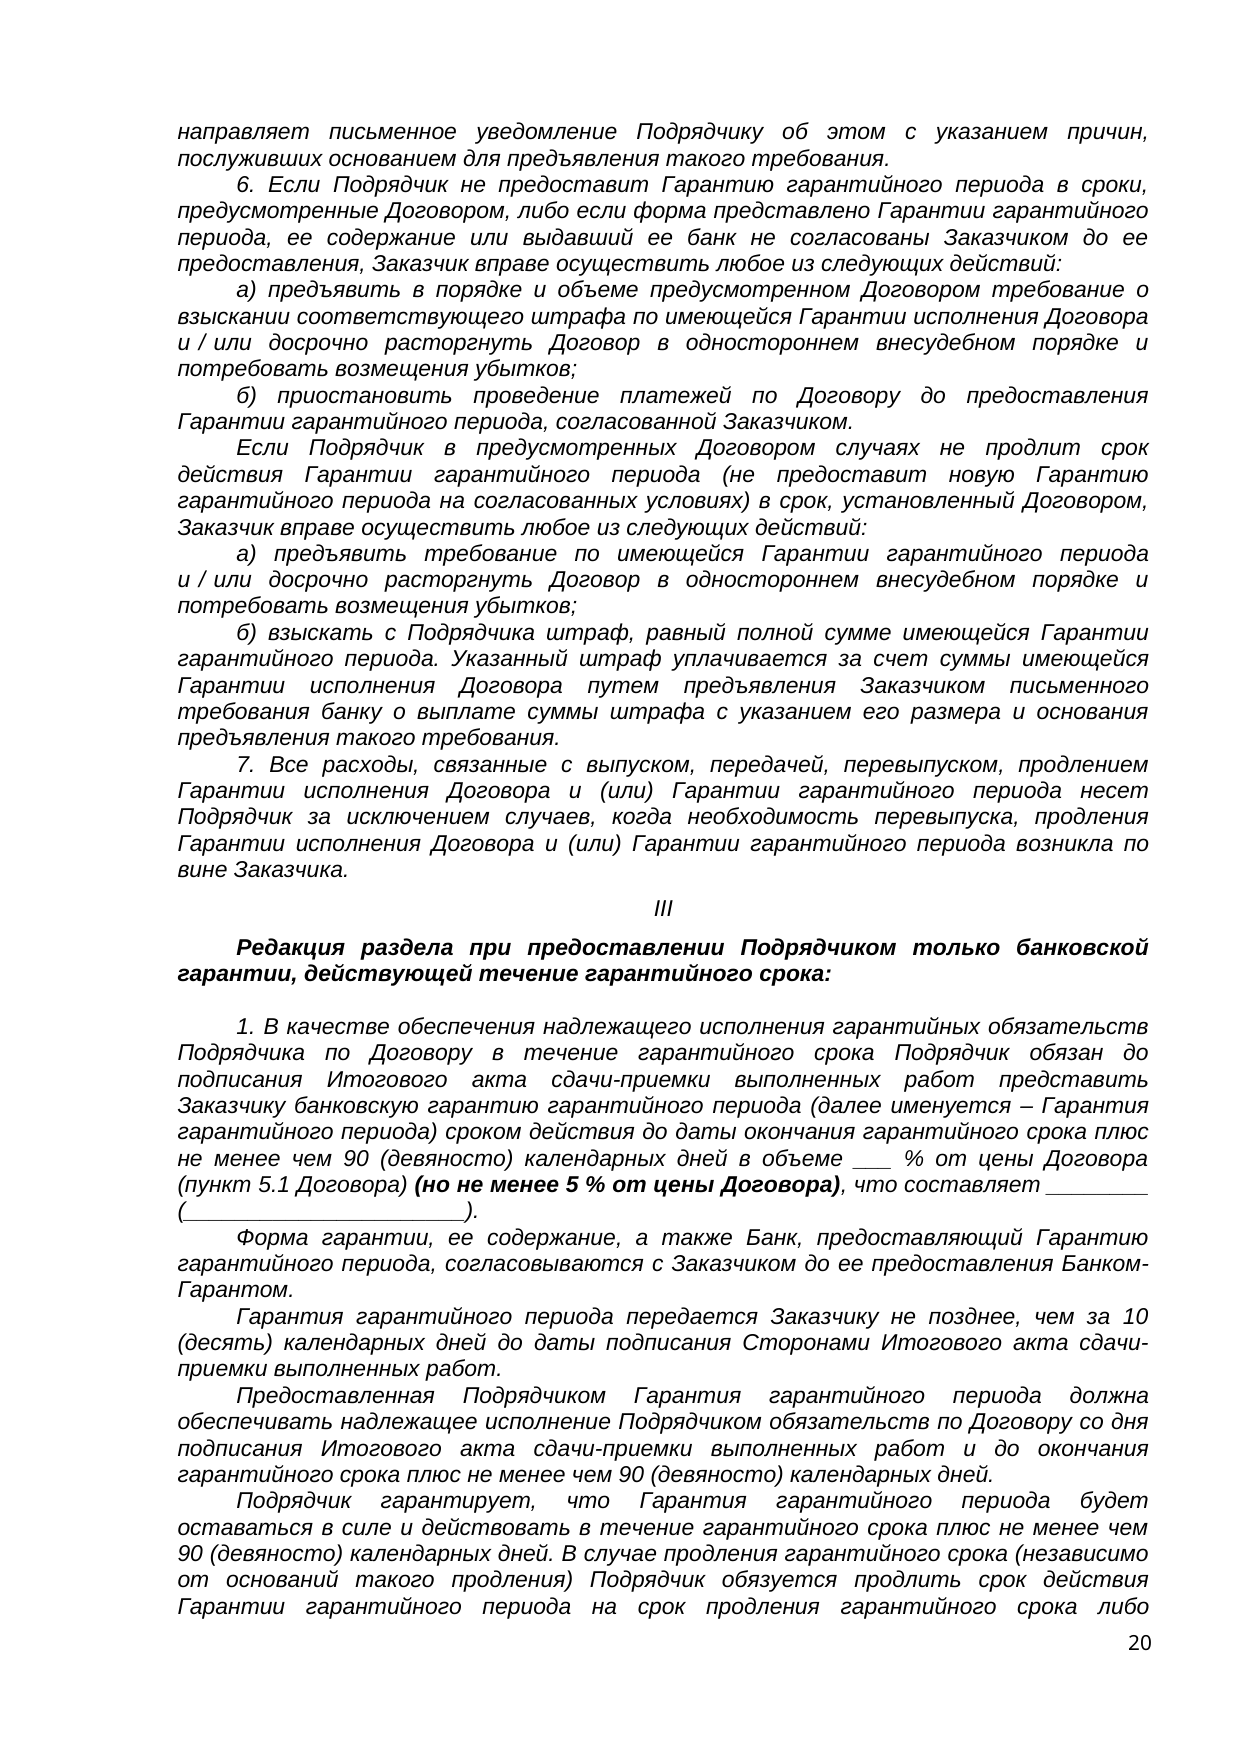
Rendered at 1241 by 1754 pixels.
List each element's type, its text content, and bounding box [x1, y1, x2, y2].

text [177, 1487, 1152, 1619]
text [177, 118, 1152, 171]
text 1. В качестве обеспечения надлежащего исполнения гарантийных обязательств Подрядчика по Договору в течение гарантийного срока Подрядчик обязан до подписания Итогового акта сдачи-приемки выполненных работ представить Заказчику банковскую гарантию гарантийного периода (далее именуется – Гарантия гарантийного периода) сроком действия до даты окончания гарантийного срока плюс не менее чем 90 (девяносто) календарных дней в объеме ___ % от цены Договора (пункт 5.1 Договора) (но не менее 5 % от цены Договора), что составляет ________ (______________________). [177, 1013, 1152, 1224]
text б) приостановить проведение платежей по Договору до предоставления Гарантии гарантийного периода, согласованной Заказчиком. [177, 382, 1152, 434]
text III [177, 895, 1152, 921]
text 6. Если Подрядчик не предоставит Гарантию гарантийного периода в сроки, предусмотренные Договором, либо если форма представлено Гарантии гарантийного периода, ее содержание или выдавший ее банк не согласованы Заказчиком до ее предоставления, Заказчик вправе осуществить любое из следующих действий: [177, 171, 1152, 276]
text Форма гарантии, ее содержание, а также Банк, предоставляющий Гарантию гарантийного периода, согласовываются с Заказчиком до ее предоставления Банком-Гарантом. [177, 1224, 1152, 1303]
text Редакция раздела при предоставлении Подрядчиком только банковской гарантии, действующей течение гарантийного срока: [177, 934, 1152, 986]
text а) предъявить в порядке и объеме предусмотренном Договором требование о взыскании соответствующего штрафа по имеющейся Гарантии исполнения Договора и / или досрочно расторгнуть Договор в одностороннем внесудебном порядке и потребовать возмещения убытков; [177, 276, 1152, 382]
text Если Подрядчик в предусмотренных Договором случаях не продлит срок действия Гарантии гарантийного периода (не предоставит новую Гарантию гарантийного периода на согласованных условиях) в срок, установленный Договором, Заказчик вправе осуществить любое из следующих действий: [177, 434, 1152, 540]
text Гарантия гарантийного периода передается Заказчику не позднее, чем за 10 (десять) календарных дней до даты подписания Сторонами Итогового акта сдачи-приемки выполненных работ. [177, 1303, 1152, 1382]
text Предоставленная Подрядчиком Гарантия гарантийного периода должна обеспечивать надлежащее исполнение Подрядчиком обязательств по Договору со дня подписания Итогового акта сдачи-приемки выполненных работ и до окончания гарантийного срока плюс не менее чем 90 (девяносто) календарных дней. [177, 1382, 1152, 1487]
text б) взыскать с Подрядчика штраф, равный полной сумме имеющейся Гарантии гарантийного периода. Указанный штраф уплачивается за счет суммы имеющейся Гарантии исполнения Договора путем предъявления Заказчиком письменного требования банку о выплате суммы штрафа с указанием его размера и основания предъявления такого требования. [177, 619, 1152, 751]
text 7. Все расходы, связанные с выпуском, передачей, перевыпуском, продлением Гарантии исполнения Договора и (или) Гарантии гарантийного периода несет Подрядчик за исключением случаев, когда необходимость перевыпуска, продления Гарантии исполнения Договора и (или) Гарантии гарантийного периода возникла по вине Заказчика. [177, 751, 1152, 882]
text а) предъявить требование по имеющейся Гарантии гарантийного периода и / или досрочно расторгнуть Договор в одностороннем внесудебном порядке и потребовать возмещения убытков; [177, 540, 1152, 619]
